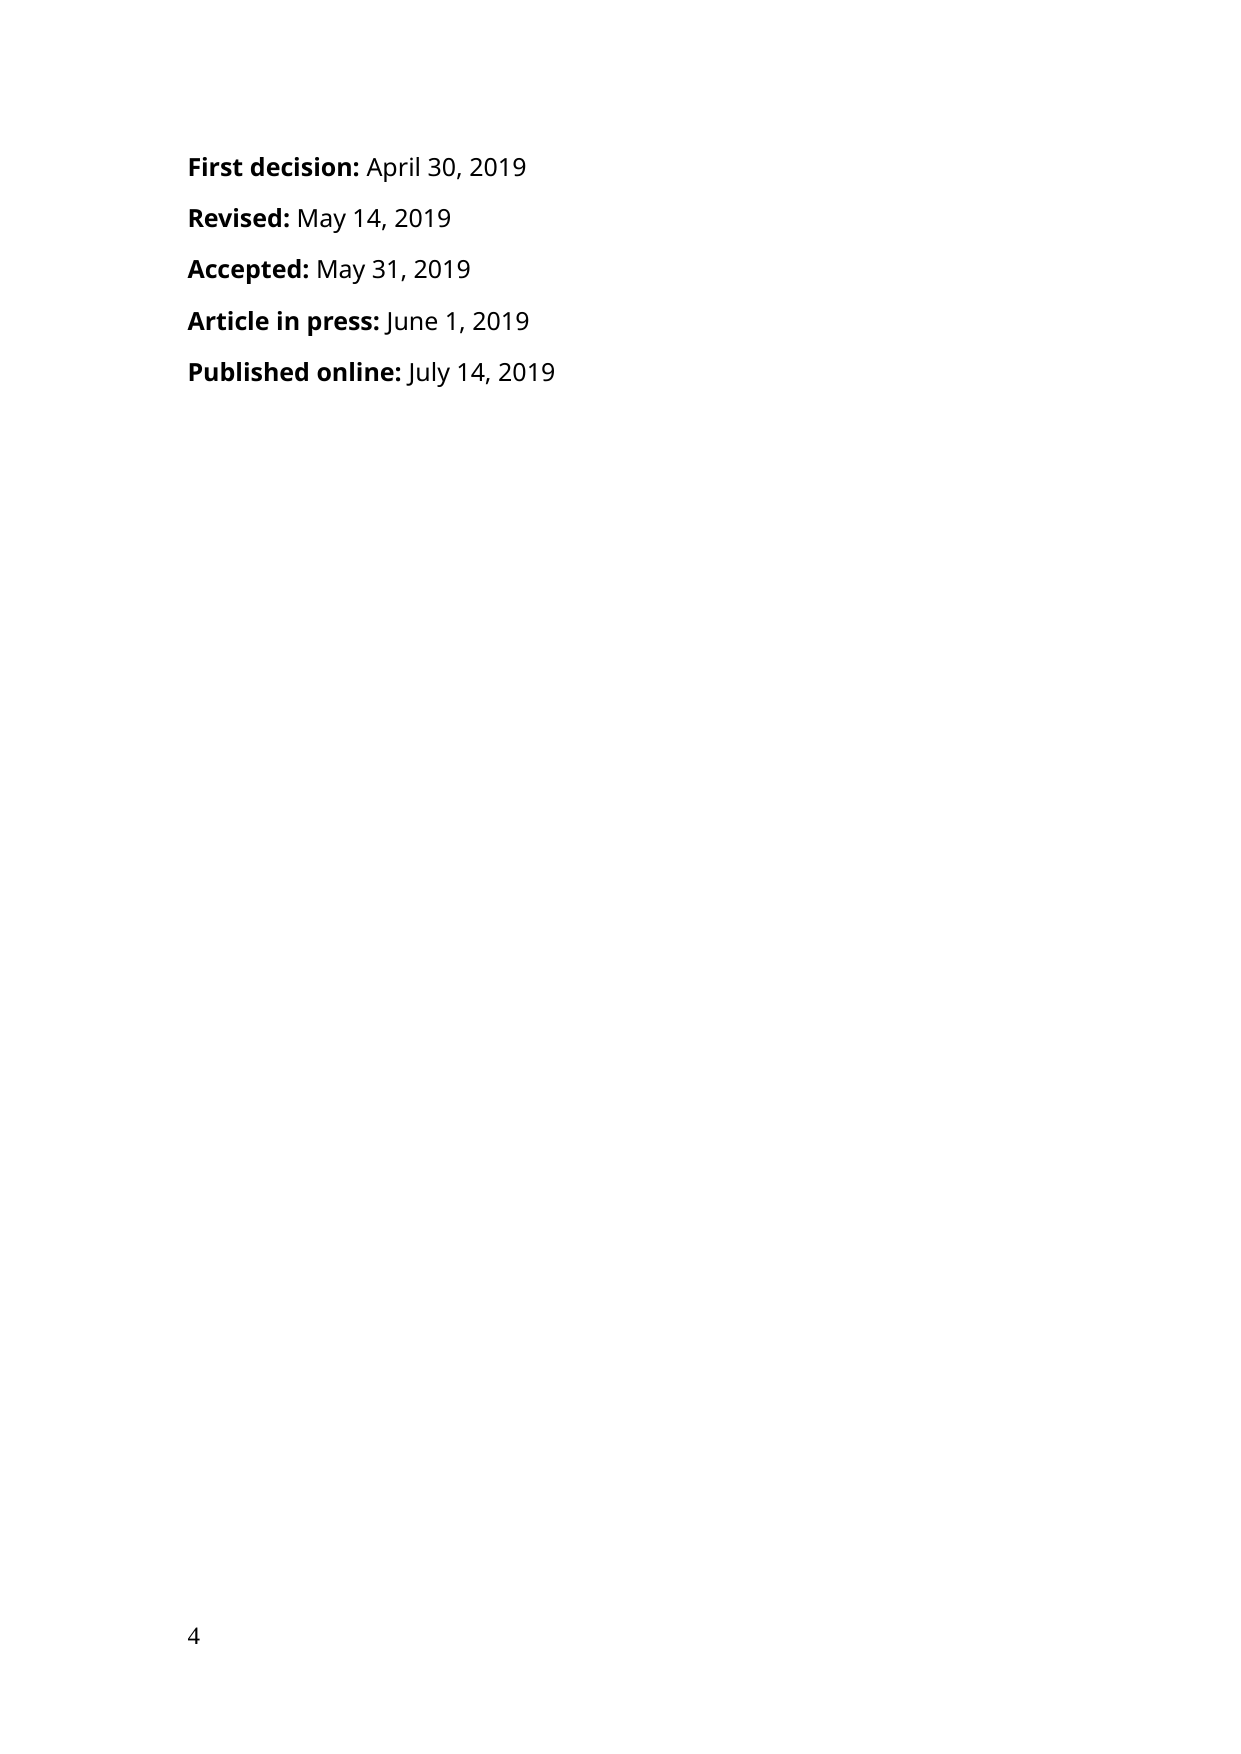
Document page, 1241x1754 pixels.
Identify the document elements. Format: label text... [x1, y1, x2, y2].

text Revised: May 14, 2019 [187, 201, 1053, 235]
text First decision: April 30, 2019 [187, 150, 1053, 184]
text Published online: July 14, 2019 [187, 354, 1053, 388]
text Article in press: June 1, 2019 [187, 303, 1053, 337]
text Accepted: May 31, 2019 [187, 252, 1053, 286]
